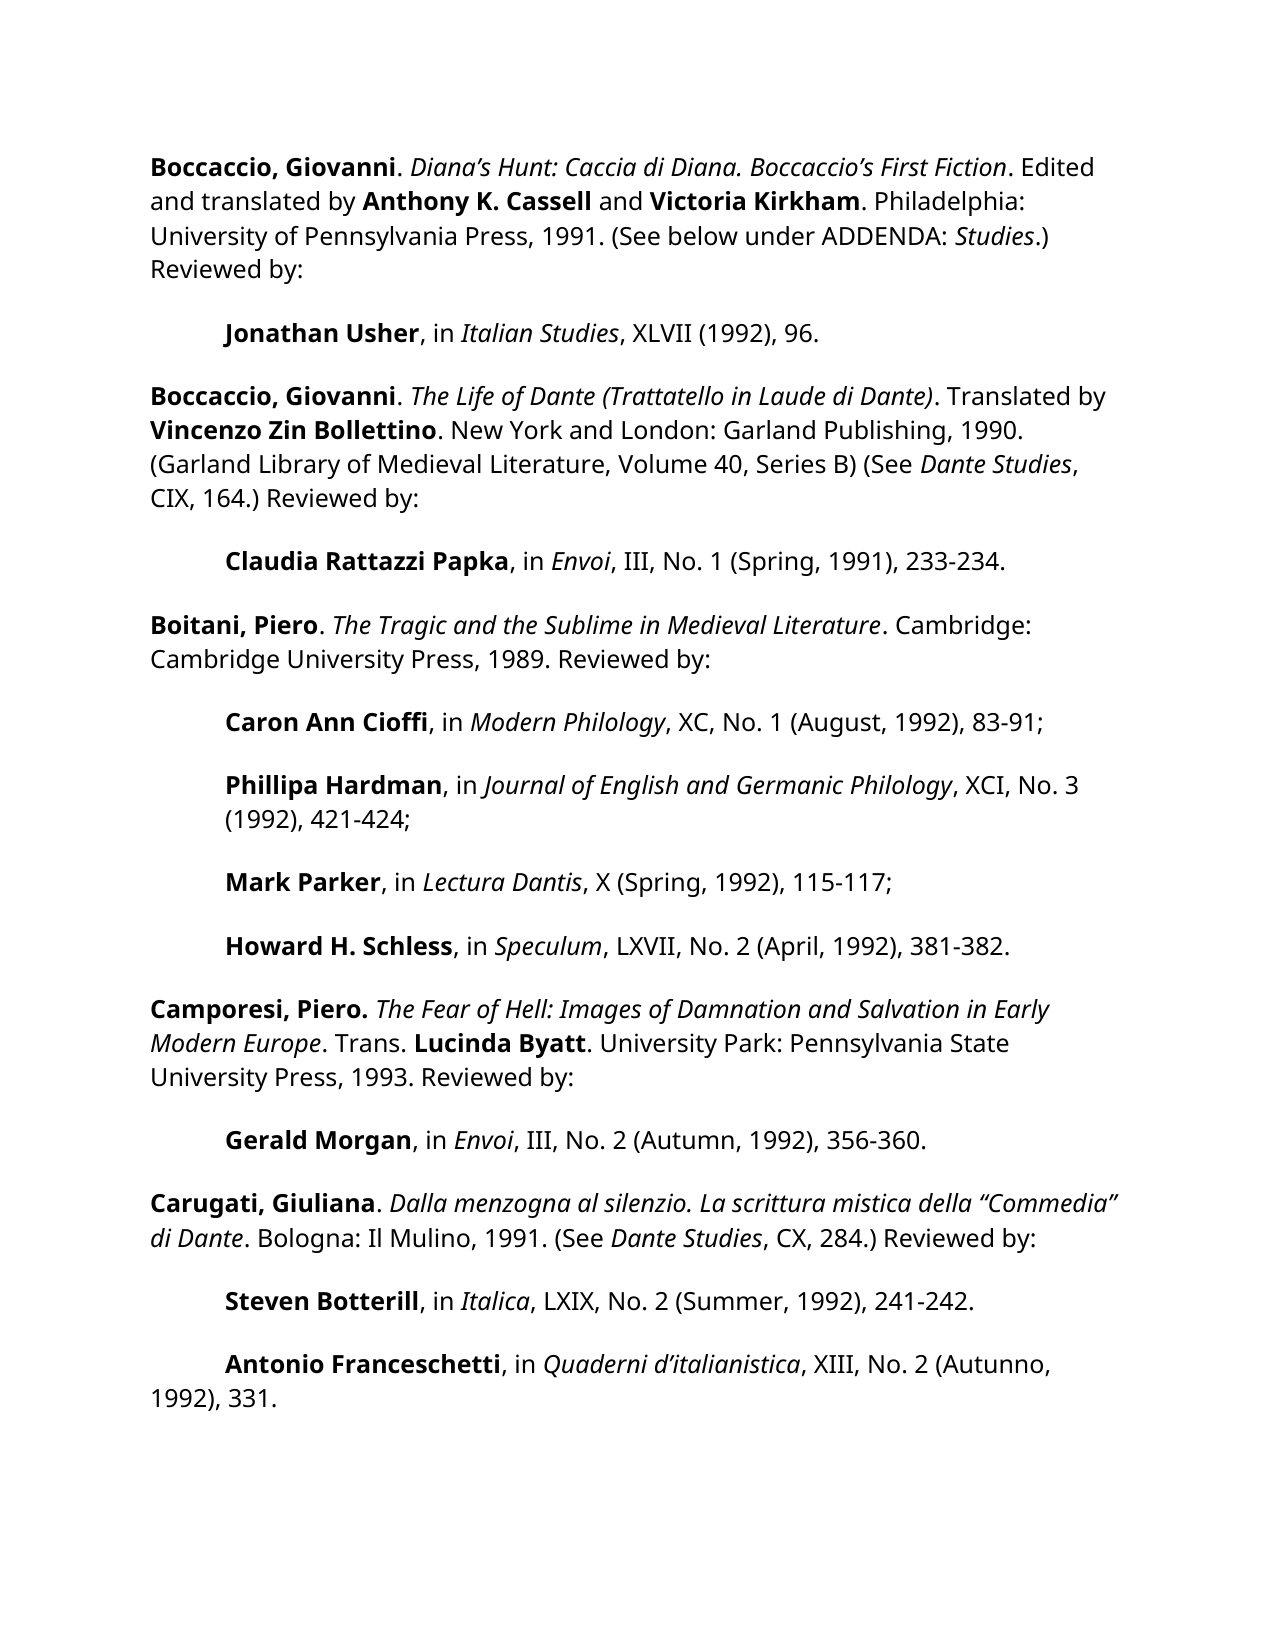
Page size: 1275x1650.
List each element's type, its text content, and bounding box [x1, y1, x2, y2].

text Boccaccio, Giovanni. The Life of Dante (Trattatello in Laude di Dante). Translated by Vincenzo Zin Bollettino. New York and London: Garland Publishing, 1990. (Garland Library of Medieval Literature, Volume 40, Series B) (See Dante Studies, CIX, 164.) Reviewed by: [150, 379, 1125, 515]
text Claudia Rattazzi Papka, in Envoi, III, No. 1 (Spring, 1991), 233-234. [150, 544, 1125, 578]
text Camporesi, Piero. The Fear of Hell: Images of Damnation and Salvation in Early Modern Europe. Trans. Lucinda Byatt. University Park: Pennsylvania State University Press, 1993. Reviewed by: [150, 992, 1125, 1094]
text Carugati, Giuliana. Dalla menzogna al silenzio. La scrittura mistica della “Commedia” di Dante. Bologna: Il Mulino, 1991. (See Dante Studies, CX, 284.) Reviewed by: [150, 1186, 1125, 1254]
text Caron Ann Cioffi, in Modern Philology, XC, No. 1 (August, 1992), 83-91; [225, 704, 1125, 739]
text Howard H. Schless, in Speculum, LXVII, No. 2 (April, 1992), 381-382. [225, 928, 1125, 962]
text Antonio Franceschetti, in Quaderni d’italianistica, XIII, No. 2 (Autunno, 1992), 331. [150, 1347, 1125, 1415]
text Jonathan Usher, in Italian Studies, XLVII (1992), 96. [150, 315, 1125, 349]
text Mark Parker, in Lectura Dantis, X (Spring, 1992), 115-117; [225, 865, 1125, 899]
text Steven Botterill, in Italica, LXIX, No. 2 (Summer, 1992), 241-242. [150, 1283, 1125, 1317]
text Boitani, Piero. The Tragic and the Sublime in Medieval Literature. Cambridge: Cambridge University Press, 1989. Reviewed by: [150, 607, 1125, 675]
text Gerald Morgan, in Envoi, III, No. 2 (Autumn, 1992), 356-360. [150, 1123, 1125, 1157]
text Boccaccio, Giovanni. Diana’s Hunt: Caccia di Diana. Boccaccio’s First Fiction. Edited and translated by Anthony K. Cassell and Victoria Kirkham. Philadelphia: University of Pennsylvania Press, 1991. (See below under ADDENDA: Studies.) Reviewed by: [150, 150, 1125, 286]
text Phillipa Hardman, in Journal of English and Germanic Philology, XCI, No. 3 (1992), 421-424; [225, 768, 1162, 836]
